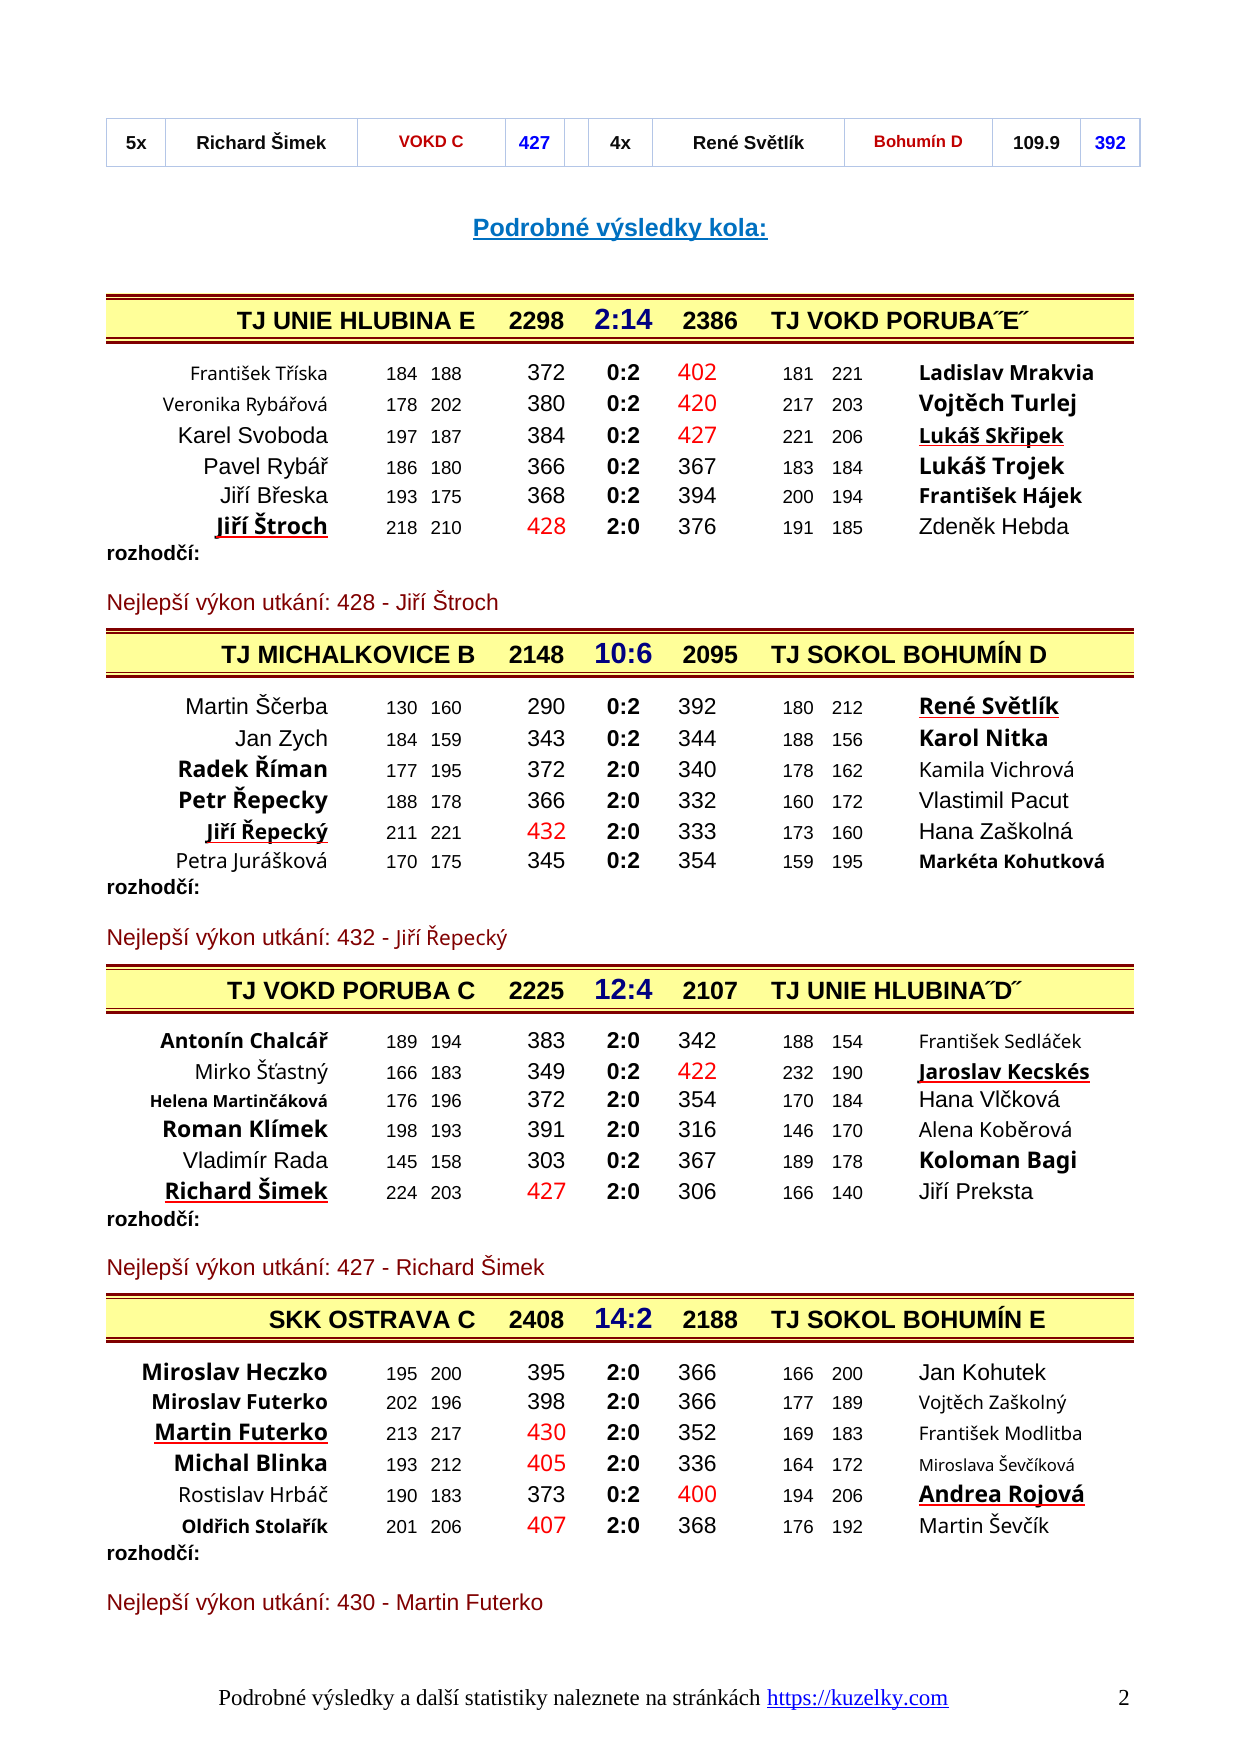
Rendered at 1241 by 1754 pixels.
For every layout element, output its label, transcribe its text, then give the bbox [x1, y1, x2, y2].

text Petr Řepecky 188 178 366 2:0 332 160 172 Vlastimil Pacut [106, 784, 1134, 815]
text Oldřich Stolařík 201 206 407 2:0 368 176 192 Martin Ševčík [106, 1509, 1134, 1541]
text Jiří Řepecký 211 221 432 2:0 333 173 160 Hana Zaškolná [106, 815, 1134, 847]
text Nejlepší výkon utkání: 428 - Jiří Štroch [106, 589, 1134, 615]
text Nejlepší výkon utkání: 427 - Richard Šimek [106, 1254, 1134, 1281]
text Vladimír Rada 145 158 303 0:2 367 189 178 Koloman Bagi [106, 1144, 1134, 1175]
text Podrobné výsledky kola: [94, 213, 1145, 242]
text rozhodčí: [106, 541, 1134, 565]
text Radek Říman 177 195 372 2:0 340 178 162 Kamila Vichrová [106, 753, 1134, 784]
table_cell Bohumín D [845, 119, 992, 166]
text Helena Martinčáková 176 196 372 2:0 354 170 184 Hana Vlčková [106, 1086, 1134, 1113]
text TJ Michalkovice B 2148 10:6 2095 TJ Sokol Bohumín D [106, 634, 1134, 672]
text Michal Blinka 193 212 405 2:0 336 164 172 Miroslava Ševčíková [106, 1447, 1134, 1478]
text rozhodčí: [106, 1206, 1134, 1230]
table_cell 427 [506, 119, 564, 166]
table_cell 4x [589, 119, 652, 166]
table_cell 5x [107, 119, 165, 166]
text Karel Svoboda 197 187 384 0:2 427 221 206 Lukáš Skřipek [106, 419, 1134, 450]
table_cell VOKD C [358, 119, 505, 166]
text Pavel Rybář 186 180 366 0:2 367 183 184 Lukáš Trojek [106, 450, 1134, 481]
text Jiří Štroch 218 210 428 2:0 376 191 185 Zdeněk Hebda [106, 509, 1134, 541]
text Nejlepší výkon utkání: 430 - Martin Futerko [106, 1588, 1134, 1615]
text Miroslav Heczko 195 200 395 2:0 366 166 200 Jan Kohutek [106, 1356, 1134, 1387]
text TJ VOKD Poruba C 2225 12:4 2107 TJ Unie Hlubina˝D˝ [106, 970, 1134, 1008]
text Richard Šimek 224 203 427 2:0 306 166 140 Jiří Preksta [106, 1175, 1134, 1206]
text Veronika Rybářová 178 202 380 0:2 420 217 203 Vojtěch Turlej [106, 387, 1134, 419]
text TJ Unie Hlubina E 2298 2:14 2386 TJ VOKD Poruba˝E˝ [106, 300, 1134, 337]
text Rostislav Hrbáč 190 183 373 0:2 400 194 206 Andrea Rojová [106, 1478, 1134, 1509]
text Martin Futerko 213 217 430 2:0 352 169 183 František Modlitba [106, 1416, 1134, 1447]
table_cell Richard Šimek [166, 119, 357, 166]
text Miroslav Futerko 202 196 398 2:0 366 177 189 Vojtěch Zaškolný [106, 1387, 1134, 1416]
text Mirko Šťastný 166 183 349 0:2 422 232 190 Jaroslav Kecskés [106, 1055, 1134, 1086]
table_cell René Světlík [653, 119, 844, 166]
text František Tříska 184 188 372 0:2 402 181 221 Ladislav Mrakvia [106, 356, 1134, 387]
text SKK Ostrava C 2408 14:2 2188 TJ Sokol Bohumín E [106, 1299, 1134, 1337]
text rozhodčí: [106, 875, 1134, 899]
text Petra Jurášková 170 175 345 0:2 354 159 195 Markéta Kohutková [106, 847, 1134, 875]
text rozhodčí: [106, 1541, 1134, 1564]
text Antonín Chalcář 189 194 383 2:0 342 188 154 František Sedláček [106, 1027, 1134, 1055]
text Nejlepší výkon utkání: 432 - Jiří Řepecký [106, 923, 1134, 951]
text Jan Zych 184 159 343 0:2 344 188 156 Karol Nitka [106, 722, 1134, 753]
text Roman Klímek 198 193 391 2:0 316 146 170 Alena Koběrová [106, 1113, 1134, 1144]
text Martin Ščerba 130 160 290 0:2 392 180 212 René Světlík [106, 690, 1134, 722]
text Jiří Břeska 193 175 368 0:2 394 200 194 František Hájek [106, 481, 1134, 509]
table_cell 392 [1081, 119, 1139, 166]
table_cell 109.9 [993, 119, 1080, 166]
